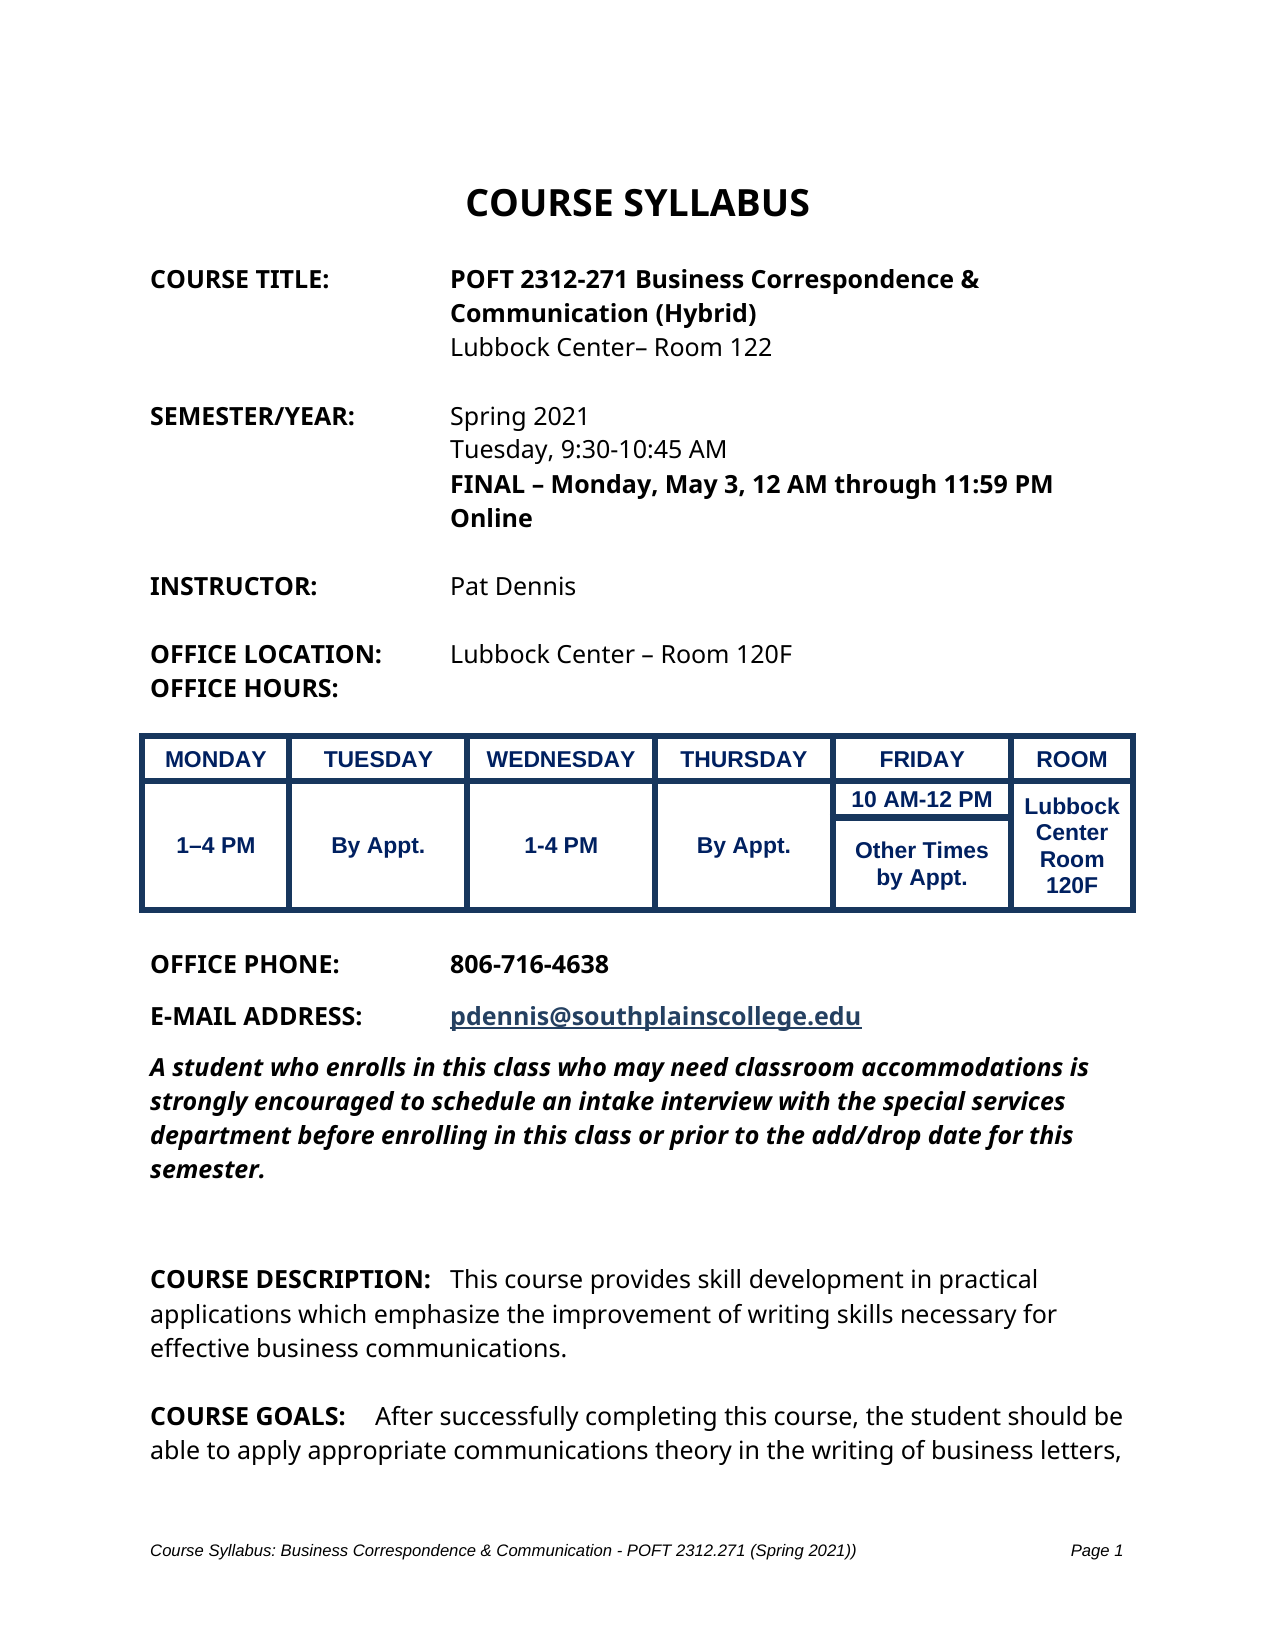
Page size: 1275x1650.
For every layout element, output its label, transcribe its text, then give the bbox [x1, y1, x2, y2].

table_cell By Appt. [658, 784, 830, 907]
table_cell Other Times by Appt. [836, 821, 1008, 907]
text Tuesday, 9:30-10:45 AM [150, 432, 1125, 466]
text E-MAIL ADDRESS: pdennis@southplainscollege.edu [150, 998, 1125, 1032]
text INSTRUCTOR: Pat Dennis [150, 568, 1125, 602]
table_header FRIDAY [836, 739, 1008, 778]
table_cell Lubbock Center Room 120F [1014, 784, 1130, 907]
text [150, 1398, 1125, 1467]
text OFFICE PHONE: 806-716-4638 [150, 947, 1125, 981]
table_cell By Appt. [292, 784, 464, 907]
table_header THURSDAY [658, 739, 830, 778]
table_header TUESDAY [292, 739, 464, 778]
table_header ROOM [1014, 739, 1130, 778]
table_cell 1–4 PM [145, 784, 286, 907]
table_header MONDAY [145, 739, 286, 778]
text A student who enrolls in this class who may need classroom accommodations is strongly encouraged to schedule an intake interview with the special services department before enrolling in this class or prior to the add/drop date for this semester. [150, 1049, 1125, 1186]
text COURSE DESCRIPTION: This course provides skill development in practical applications which emphasize the improvement of writing skills necessary for effective business communications. [150, 1262, 1125, 1364]
table_cell 10 AM-12 PM [836, 784, 1008, 814]
text FINAL – Monday, May 3, 12 AM through 11:59 PM Online [450, 466, 1125, 534]
text COURSE TITLE: POFT 2312-271 Business Correspondence & Communication (Hybrid) [150, 262, 1125, 330]
text OFFICE HOURS: [150, 671, 1125, 705]
text COURSE SYLLABUS [150, 177, 1125, 228]
table_cell 1-4 PM [470, 784, 652, 907]
table_header WEDNESDAY [470, 739, 652, 778]
text Lubbock Center– Room 122 [150, 330, 1125, 364]
text OFFICE LOCATION: Lubbock Center – Room 120F [150, 637, 1125, 671]
text SEMESTER/YEAR: Spring 2021 [150, 398, 1125, 432]
